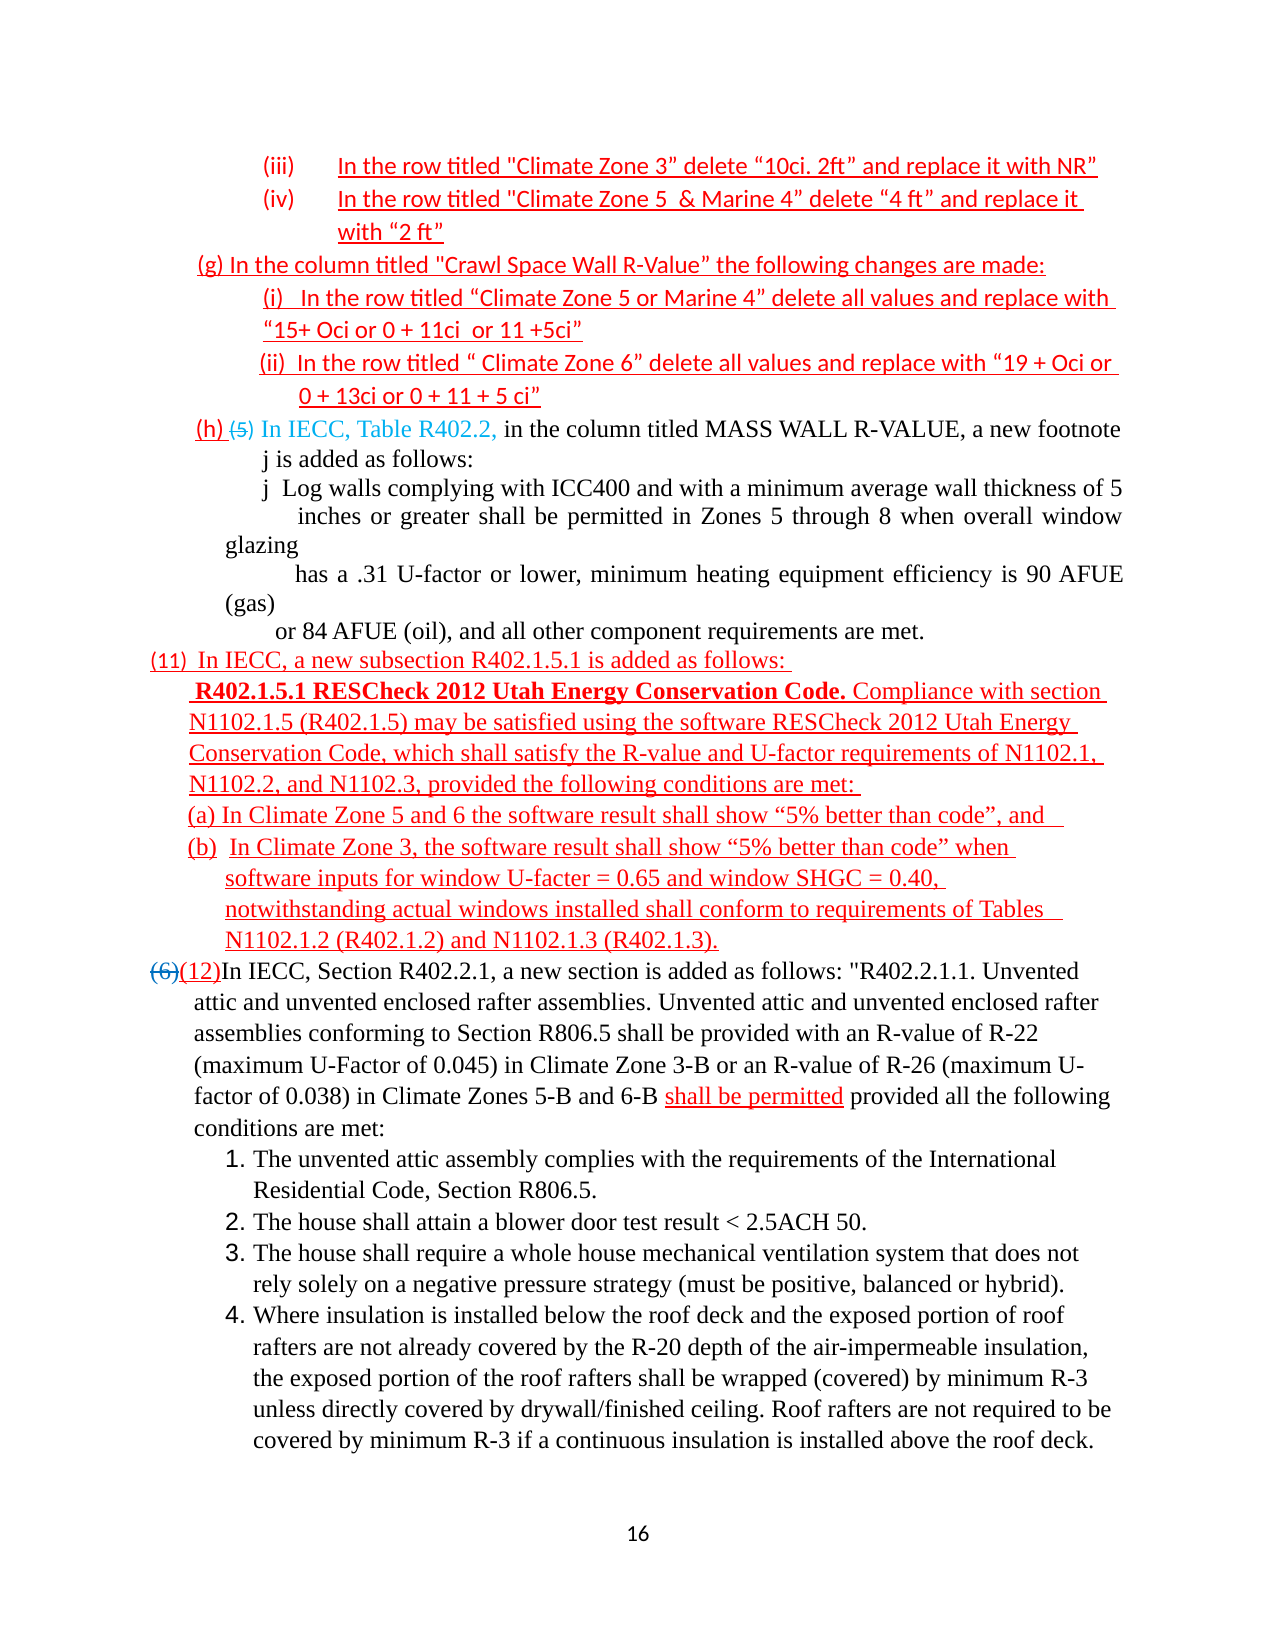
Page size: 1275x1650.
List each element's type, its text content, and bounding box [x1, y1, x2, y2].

text j Log walls complying with ICC400 and with a minimum average wall thickness of 5 [225, 473, 1125, 501]
text software inputs for window U-facter = 0.65 and window SHGC = 0.40, [150, 863, 1098, 891]
text has a .31 U-factor or lower, minimum heating equipment efficiency is 90 AFUE (gas) [225, 559, 1125, 616]
text or 84 AFUE (oil), and all other component requirements are met. [225, 616, 1125, 645]
text 0 + 13ci or 0 + 11 + 5 ci” [150, 380, 1125, 411]
text j is added as follows: [150, 444, 1125, 473]
text (ii) In the row titled “ Climate Zone 6” delete all values and replace with “19 + Oci or [150, 347, 1125, 378]
text (11) In IECC, a new subsection R402.1.5.1 is added as follows: [150, 645, 1125, 674]
text assemblies conforming to Section R806.5 shall be provided with an R-value of R-22 [150, 1018, 1123, 1047]
list In the row titled "Climate Zone 3” delete “10ci. 2ft” and replace it with NR” [262, 150, 1125, 181]
text notwithstanding actual windows installed shall conform to requirements of Tables [150, 894, 1098, 922]
text (b) In Climate Zone 3, the software result shall show “5% better than code” when [150, 832, 1098, 860]
text N1102.1.2 (R402.1.2) and N1102.1.3 (R402.1.3). [150, 925, 1098, 953]
text factor of 0.038) in Climate Zones 5-B and 6-B shall be permitted provided all the following [150, 1081, 1123, 1110]
list The unvented attic assembly complies with the requirements of the International Residential Code, Section R806.5. [225, 1144, 1123, 1204]
text (i) In the row titled “Climate Zone 5 or Marine 4” delete all values and replace with “15+ Oci or 0 + 11ci or 11 +5ci” [262, 282, 1125, 345]
text attic and unvented enclosed rafter assemblies. Unvented attic and unvented enclosed rafter [150, 987, 1123, 1016]
list Where insulation is installed below the roof deck and the exposed portion of roof rafters are not already covered by the R-20 depth of the air-impermeable insulation, the exposed portion of the roof rafters shall be wrapped (covered) by minimum R-3 unless directly covered by drywall/finished ceiling. Roof rafters are not required to be covered by minimum R-3 if a continuous insulation is installed above the roof deck. [225, 1300, 1123, 1453]
text conditions are met: [150, 1113, 1123, 1141]
list The house shall require a whole house mechanical ventilation system that does not rely solely on a negative pressure strategy (must be positive, balanced or hybrid). [225, 1238, 1123, 1298]
text (h) (5) In IECC, Table R402.2, in the column titled MASS WALL R-VALUE, a new footnote [150, 413, 1125, 444]
list The house shall attain a blower door test result < 2.5ACH 50. [225, 1206, 1123, 1235]
text (6)(12)In IECC, Section R402.2.1, a new section is added as follows: "R402.2.1.1. Unvented [150, 956, 1123, 984]
text R402.1.5.1 RESCheck 2012 Utah Energy Conservation Code. Compliance with section N1102.1.5 (R402.1.5) may be satisfied using the software RESCheck 2012 Utah Energy Conservation Code, which shall satisfy the R-value and U-factor requirements of N1102.1, N1102.2, and N1102.3, provided the following conditions are met: [188, 676, 1125, 798]
text (maximum U-Factor of 0.045) in Climate Zone 3-B or an R-value of R-26 (maximum U- [150, 1050, 1123, 1079]
text inches or greater shall be permitted in Zones 5 through 8 when overall window glazing [225, 501, 1125, 559]
text (g) In the column titled "Crawl Space Wall R-Value” the following changes are made: [197, 249, 1125, 279]
list In the row titled "Climate Zone 5 & Marine 4” delete “4 ft” and replace it with “2 ft” [262, 183, 1125, 246]
text (a) In Climate Zone 5 and 6 the software result shall show “5% better than code”, and [150, 801, 1098, 829]
